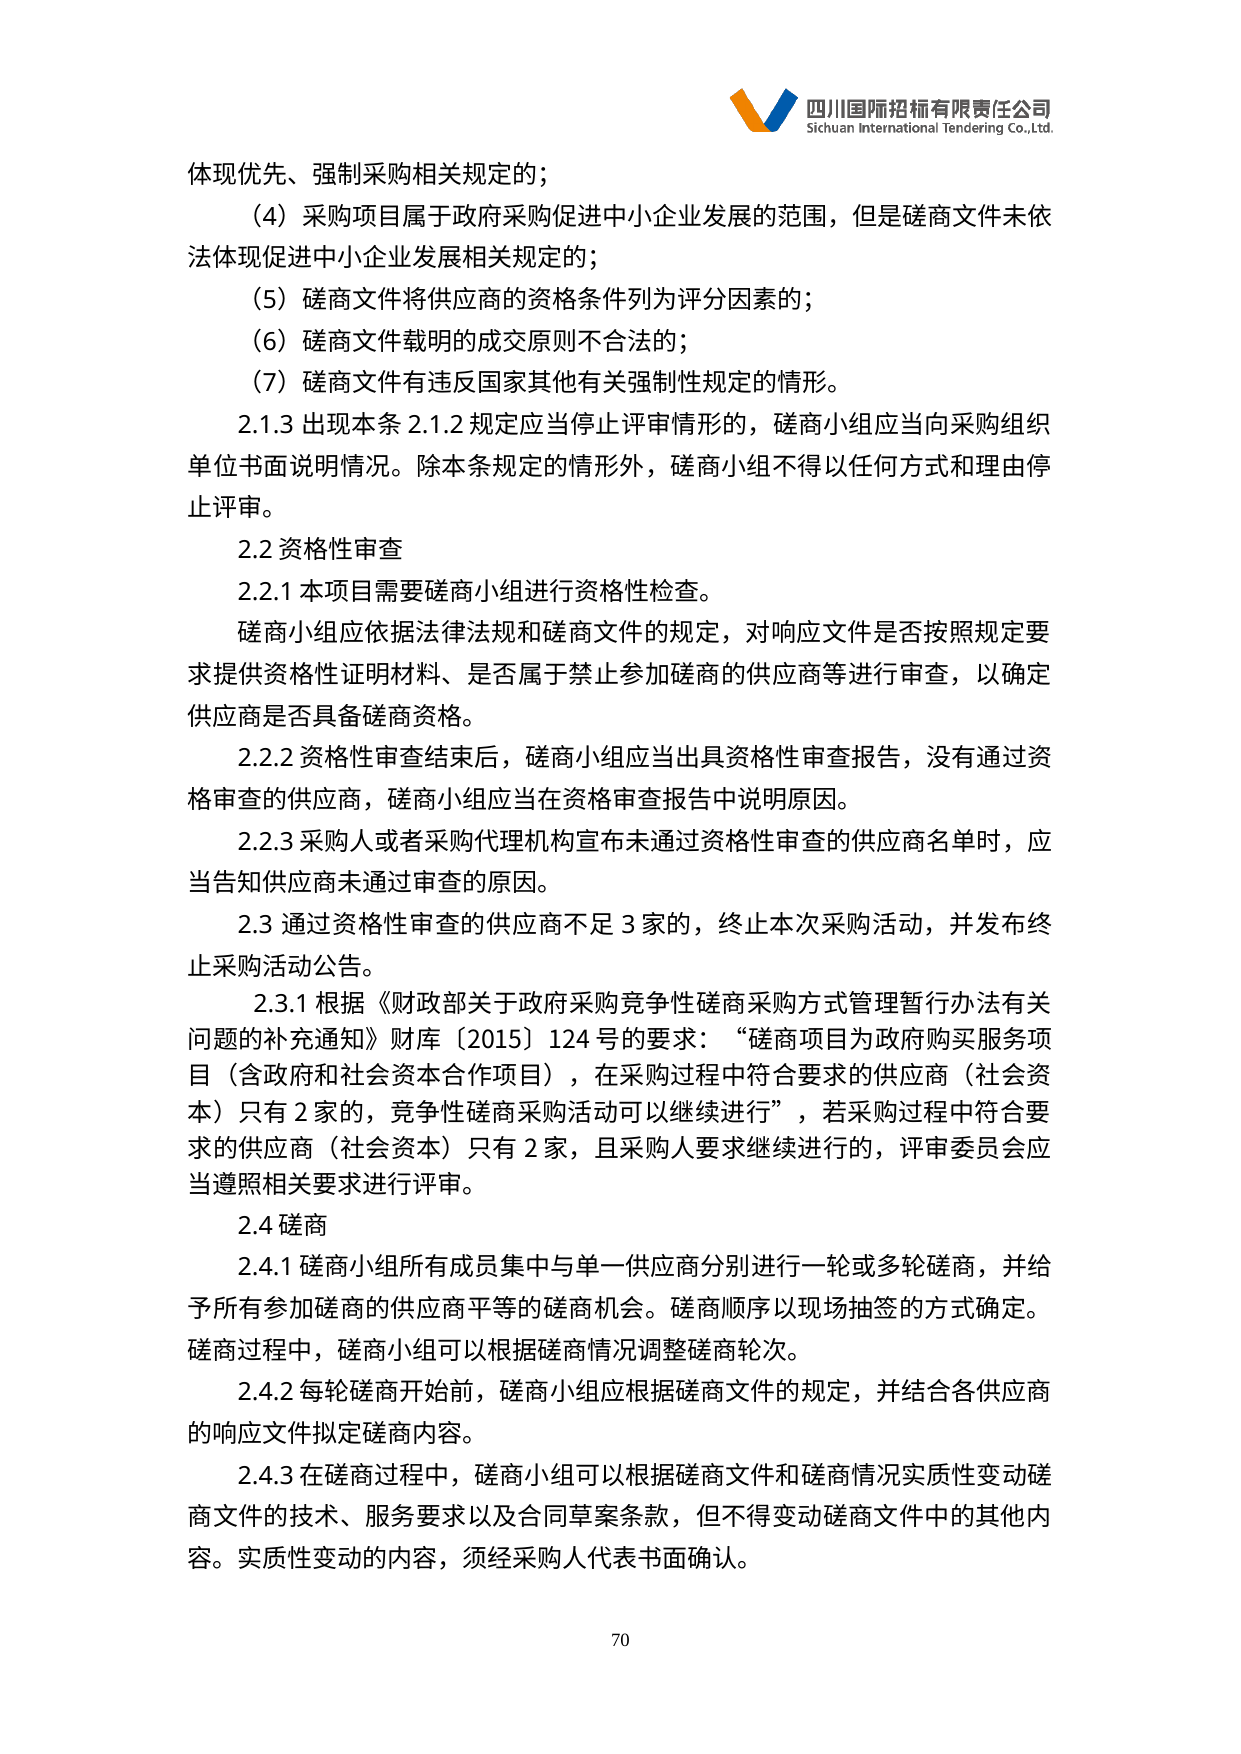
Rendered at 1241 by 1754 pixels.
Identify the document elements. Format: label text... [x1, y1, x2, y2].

text （4）采购项目属于政府采购促进中小企业发展的范围，但是磋商文件未依法体现促进中小企业发展相关规定的； [187, 192, 1053, 275]
text 2.2.1本项目需要磋商小组进行资格性检查。 [187, 567, 1053, 608]
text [187, 150, 1053, 192]
text 2.4.1磋商小组所有成员集中与单一供应商分别进行一轮或多轮磋商，并给予所有参加磋商的供应商平等的磋商机会。磋商顺序以现场抽签的方式确定。磋商过程中，磋商小组可以根据磋商情况调整磋商轮次。 [187, 1242, 1053, 1367]
text 2.4磋商 [187, 1201, 1053, 1242]
text （7）磋商文件有违反国家其他有关强制性规定的情形。 [187, 358, 1053, 400]
text 2.2.3采购人或者采购代理机构宣布未通过资格性审查的供应商名单时，应当告知供应商未通过审查的原因。 [187, 817, 1053, 900]
text 2.2资格性审查 [187, 525, 1053, 567]
text 2.3.1根据《财政部关于政府采购竞争性磋商采购方式管理暂行办法有关问题的补充通知》财库〔2015〕124号的要求：“磋商项目为政府购买服务项目（含政府和社会资本合作项目），在采购过程中符合要求的供应商（社会资本）只有2家的，竞争性磋商采购活动可以继续进行”，若采购过程中符合要求的供应商（社会资本）只有2家，且采购人要求继续进行的，评审委员会应当遵照相关要求进行评审。 [187, 983, 1053, 1201]
text 2.4.3在磋商过程中，磋商小组可以根据磋商文件和磋商情况实质性变动磋商文件的技术、服务要求以及合同草案条款，但不得变动磋商文件中的其他内容。实质性变动的内容，须经采购人代表书面确认。 [187, 1451, 1053, 1576]
text 2.4.2每轮磋商开始前，磋商小组应根据磋商文件的规定，并结合各供应商的响应文件拟定磋商内容。 [187, 1367, 1053, 1451]
text （6）磋商文件载明的成交原则不合法的； [187, 317, 1053, 358]
text 2.2.2资格性审查结束后，磋商小组应当出具资格性审查报告，没有通过资格审查的供应商，磋商小组应当在资格审查报告中说明原因。 [187, 733, 1053, 817]
text 2.3 通过资格性审查的供应商不足3家的，终止本次采购活动，并发布终止采购活动公告。 [187, 900, 1053, 983]
text 2.1.3 出现本条2.1.2规定应当停止评审情形的，磋商小组应当向采购组织单位书面说明情况。除本条规定的情形外，磋商小组不得以任何方式和理由停止评审。 [187, 400, 1053, 525]
text 磋商小组应依据法律法规和磋商文件的规定，对响应文件是否按照规定要求提供资格性证明材料、是否属于禁止参加磋商的供应商等进行审查，以确定供应商是否具备磋商资格。 [187, 608, 1053, 733]
text （5）磋商文件将供应商的资格条件列为评分因素的； [187, 275, 1053, 317]
picture [729, 88, 1053, 135]
